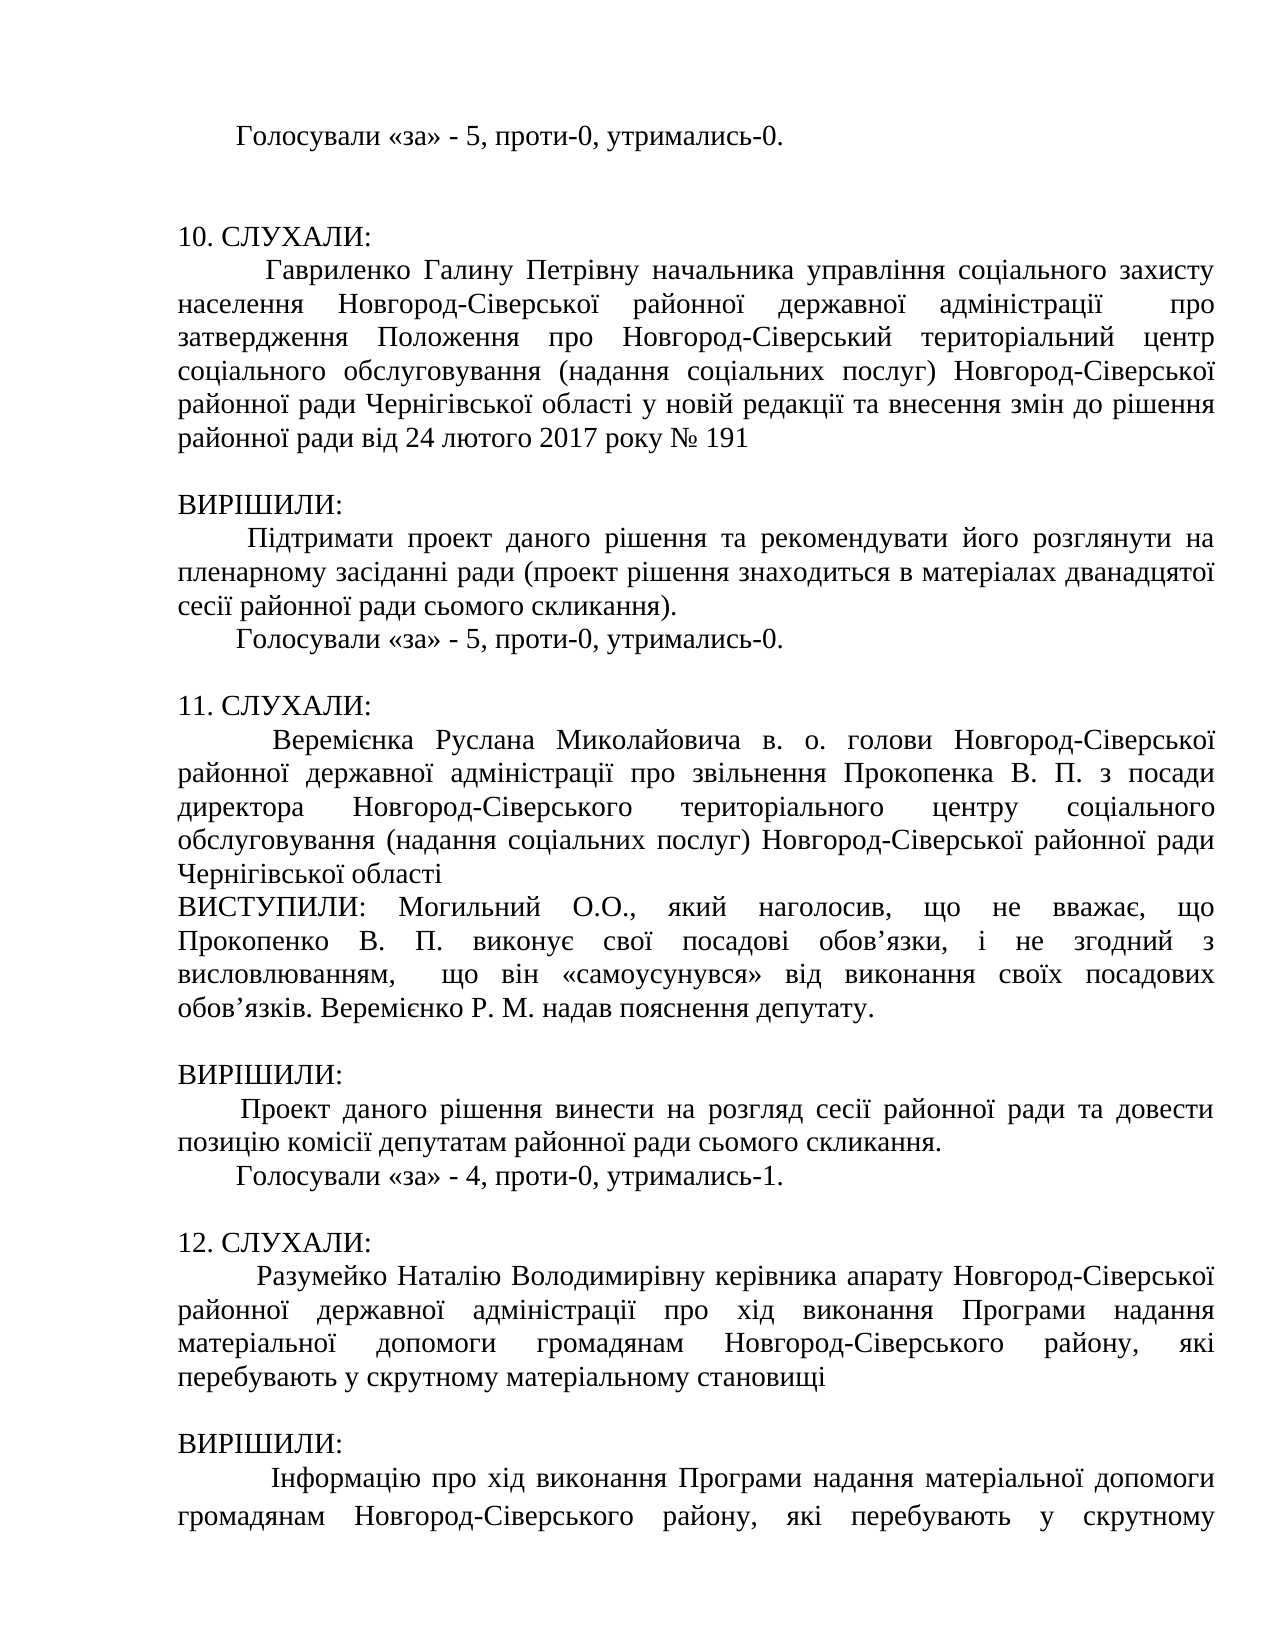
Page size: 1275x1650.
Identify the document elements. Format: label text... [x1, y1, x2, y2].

text ВИСТУПИЛИ: Могильний О.О., який наголосив, що не вважає, що Прокопенко В. П. виконує свої посадові обов’язки, і не згодний з висловлюванням, що він «самоусунувся» від виконання своїх посадових обов’язків. Веремієнко Р. М. надав пояснення депутату. [177, 889, 1216, 1024]
list Підтримати проект даного рішення та рекомендувати його розглянути на пленарному засіданні ради (проект рішення знаходиться в матеріалах дванадцятої сесії районної ради сьомого скликання). [177, 521, 1216, 621]
list Голосували «за» - 4, проти-0, утримались-1. [177, 1158, 1216, 1191]
text Веремієнка Руслана Миколайовича в. о. голови Новгород-Сіверської районної державної адміністрації про звільнення Прокопенка В. П. з посади директора Новгород-Сіверського територіального центру соціального обслуговування (надання соціальних послуг) Новгород-Сіверської районної ради Чернігівської області [177, 722, 1216, 889]
list ВИРІШИЛИ: [177, 487, 1216, 521]
list ВИРІШИЛИ: [177, 1426, 1216, 1460]
list Проект даного рішення винести на розгляд сесії районної ради та довести позицію комісії депутатам районної ради сьомого скликання. [177, 1091, 1216, 1158]
list 12. СЛУХАЛИ: [177, 1225, 1216, 1258]
list Голосували «за» - 5, проти-0, утримались-0. [177, 621, 1216, 655]
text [177, 1460, 1216, 1532]
list Голосували «за» - 5, проти-0, утримались-0. [177, 118, 1216, 152]
text Гавриленко Галину Петрівну начальника управління соціального захисту населення Новгород-Сіверської районної державної адміністрації про затвердження Положення про Новгород-Сіверський територіальний центр соціального обслуговування (надання соціальних послуг) Новгород-Сіверської районної ради Чернігівської області у новій редакції та внесення змін до рішення районної ради від 24 лютого 2017 року № 191 [177, 252, 1216, 453]
list ВИРІШИЛИ: [177, 1057, 1216, 1091]
list Разумейко Наталію Володимирівну керівника апарату Новгород-Сіверської районної державної адміністрації про хід виконання Програми надання матеріальної допомоги громадянам Новгород-Сіверського району, які перебувають у скрутному матеріальному становищі [177, 1258, 1216, 1393]
list 10. СЛУХАЛИ: [177, 219, 1216, 252]
text 11. СЛУХАЛИ: [177, 688, 1216, 722]
